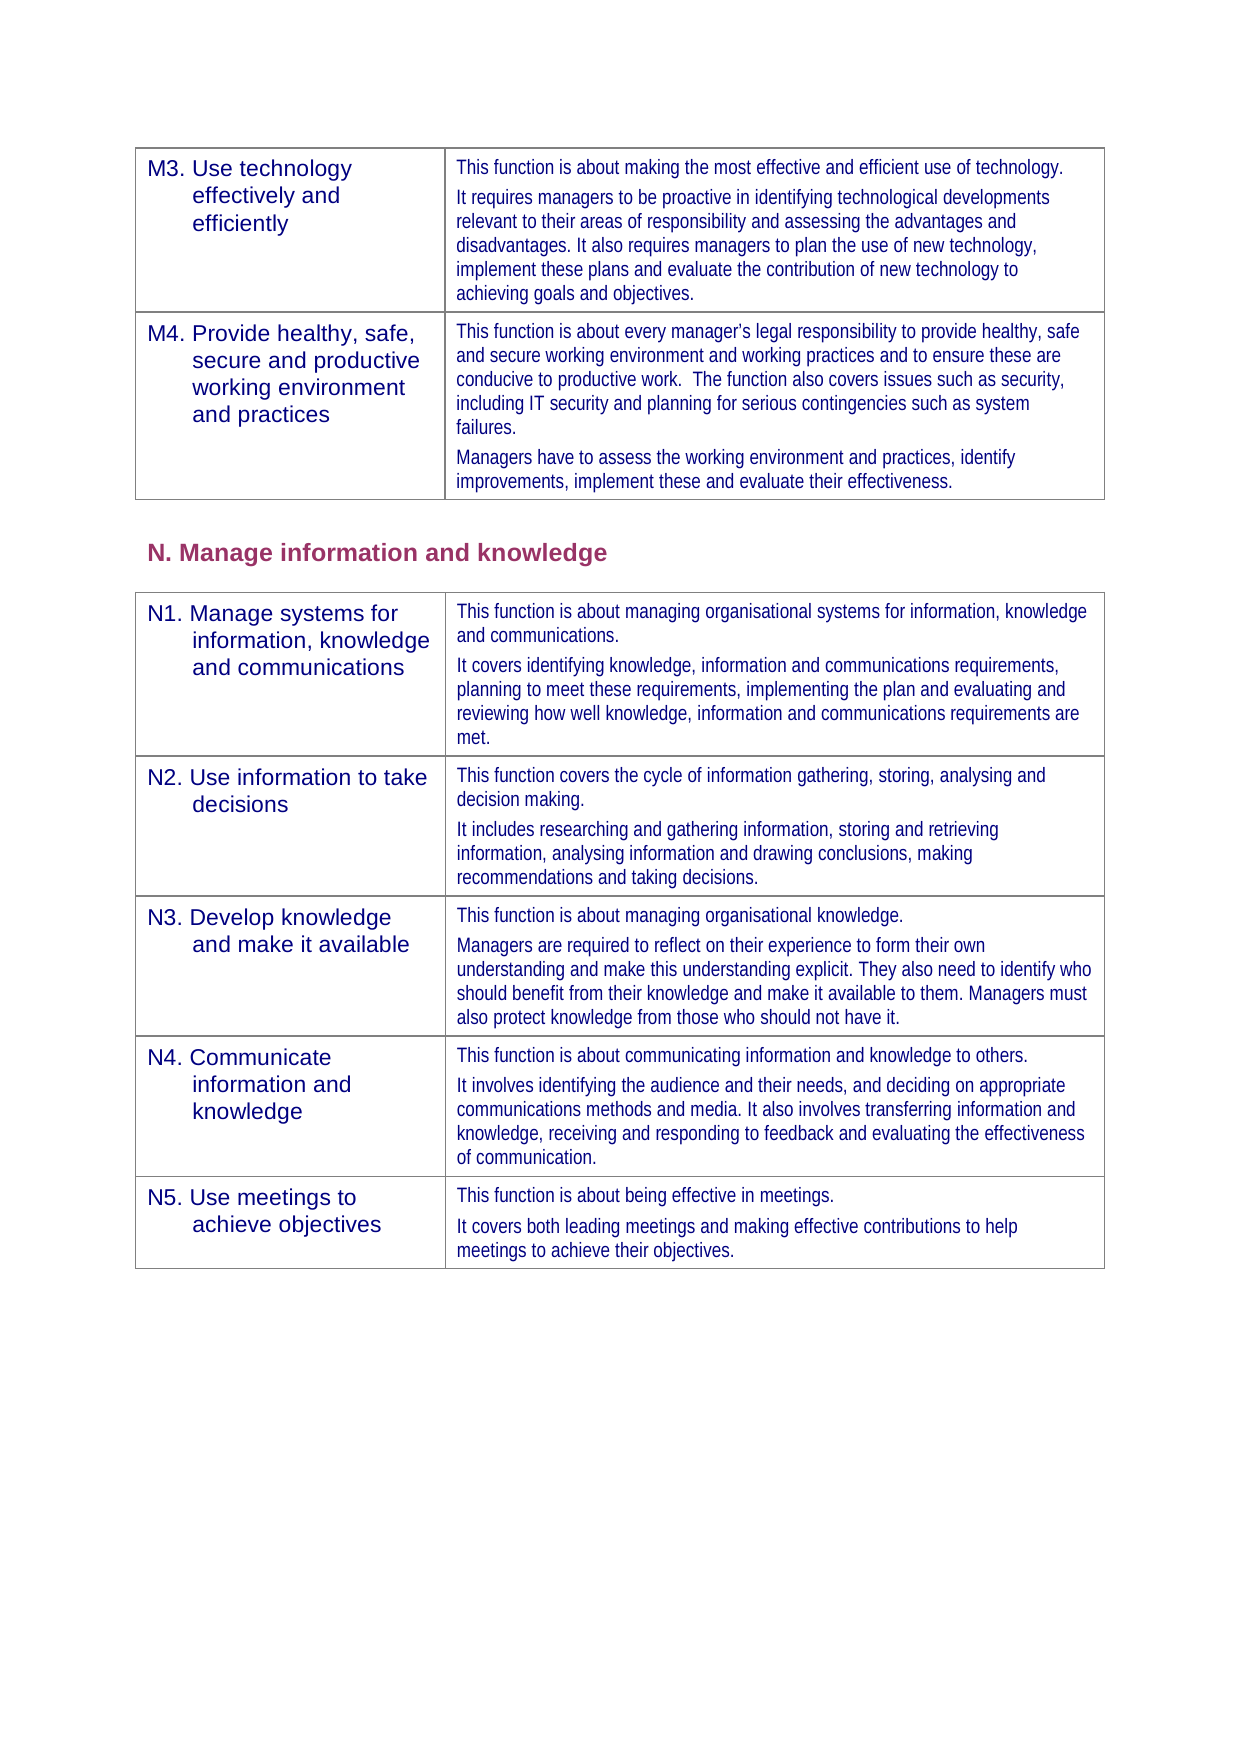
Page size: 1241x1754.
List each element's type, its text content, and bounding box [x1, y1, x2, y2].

table_cell This function is about every manager’s legal responsibility to provide healthy, safe and secure working environment and working practices and to ensure these are conducive to productive work. The function also covers issues such as security, including IT security and planning for serious contingencies such as system failures. Managers have to assess the working environment and practices, identify improvements, implement these and evaluate their effectiveness. [446, 313, 1104, 499]
table_cell M4. Provide healthy, safe, secure and productive working environment and practices [136, 313, 444, 499]
table_cell N3. Develop knowledge and make it available [136, 897, 445, 1035]
table_cell This function is about managing organisational knowledge. Managers are required to reflect on their experience to form their own understanding and make this understanding explicit. They also need to identify who should benefit from their knowledge and make it available to them. Managers must also protect knowledge from those who should not have it. [446, 897, 1104, 1035]
table_cell M3. Use technology effectively and efficiently [136, 149, 444, 311]
table_header This function is about managing organisational systems for information, knowledge and communications. It covers identifying knowledge, information and communications requirements, planning to meet these requirements, implementing the plan and evaluating and reviewing how well knowledge, information and communications requirements are met. [446, 593, 1104, 755]
table_cell N5. Use meetings to achieve objectives [136, 1177, 445, 1268]
table_cell This function is about being effective in meetings. It covers both leading meetings and making effective contributions to help meetings to achieve their objectives. [446, 1177, 1104, 1268]
table_cell N2. Use information to take decisions [136, 757, 445, 895]
text N. Manage information and knowledge [147, 538, 1093, 567]
table_header N1. Manage systems for information, knowledge and communications [136, 593, 445, 755]
table_cell N4. Communicate information and knowledge [136, 1037, 445, 1176]
table_cell This function covers the cycle of information gathering, storing, analysing and decision making. It includes researching and gathering information, storing and retrieving information, analysing information and drawing conclusions, making recommendations and taking decisions. [446, 757, 1104, 895]
table_cell This function is about communicating information and knowledge to others. It involves identifying the audience and their needs, and deciding on appropriate communications methods and media. It also involves transferring information and knowledge, receiving and responding to feedback and evaluating the effectiveness of communication. [446, 1037, 1104, 1176]
table_cell This function is about making the most effective and efficient use of technology. It requires managers to be proactive in identifying technological developments relevant to their areas of responsibility and assessing the advantages and disadvantages. It also requires managers to plan the use of new technology, implement these plans and evaluate the contribution of new technology to achieving goals and objectives. [446, 149, 1104, 311]
